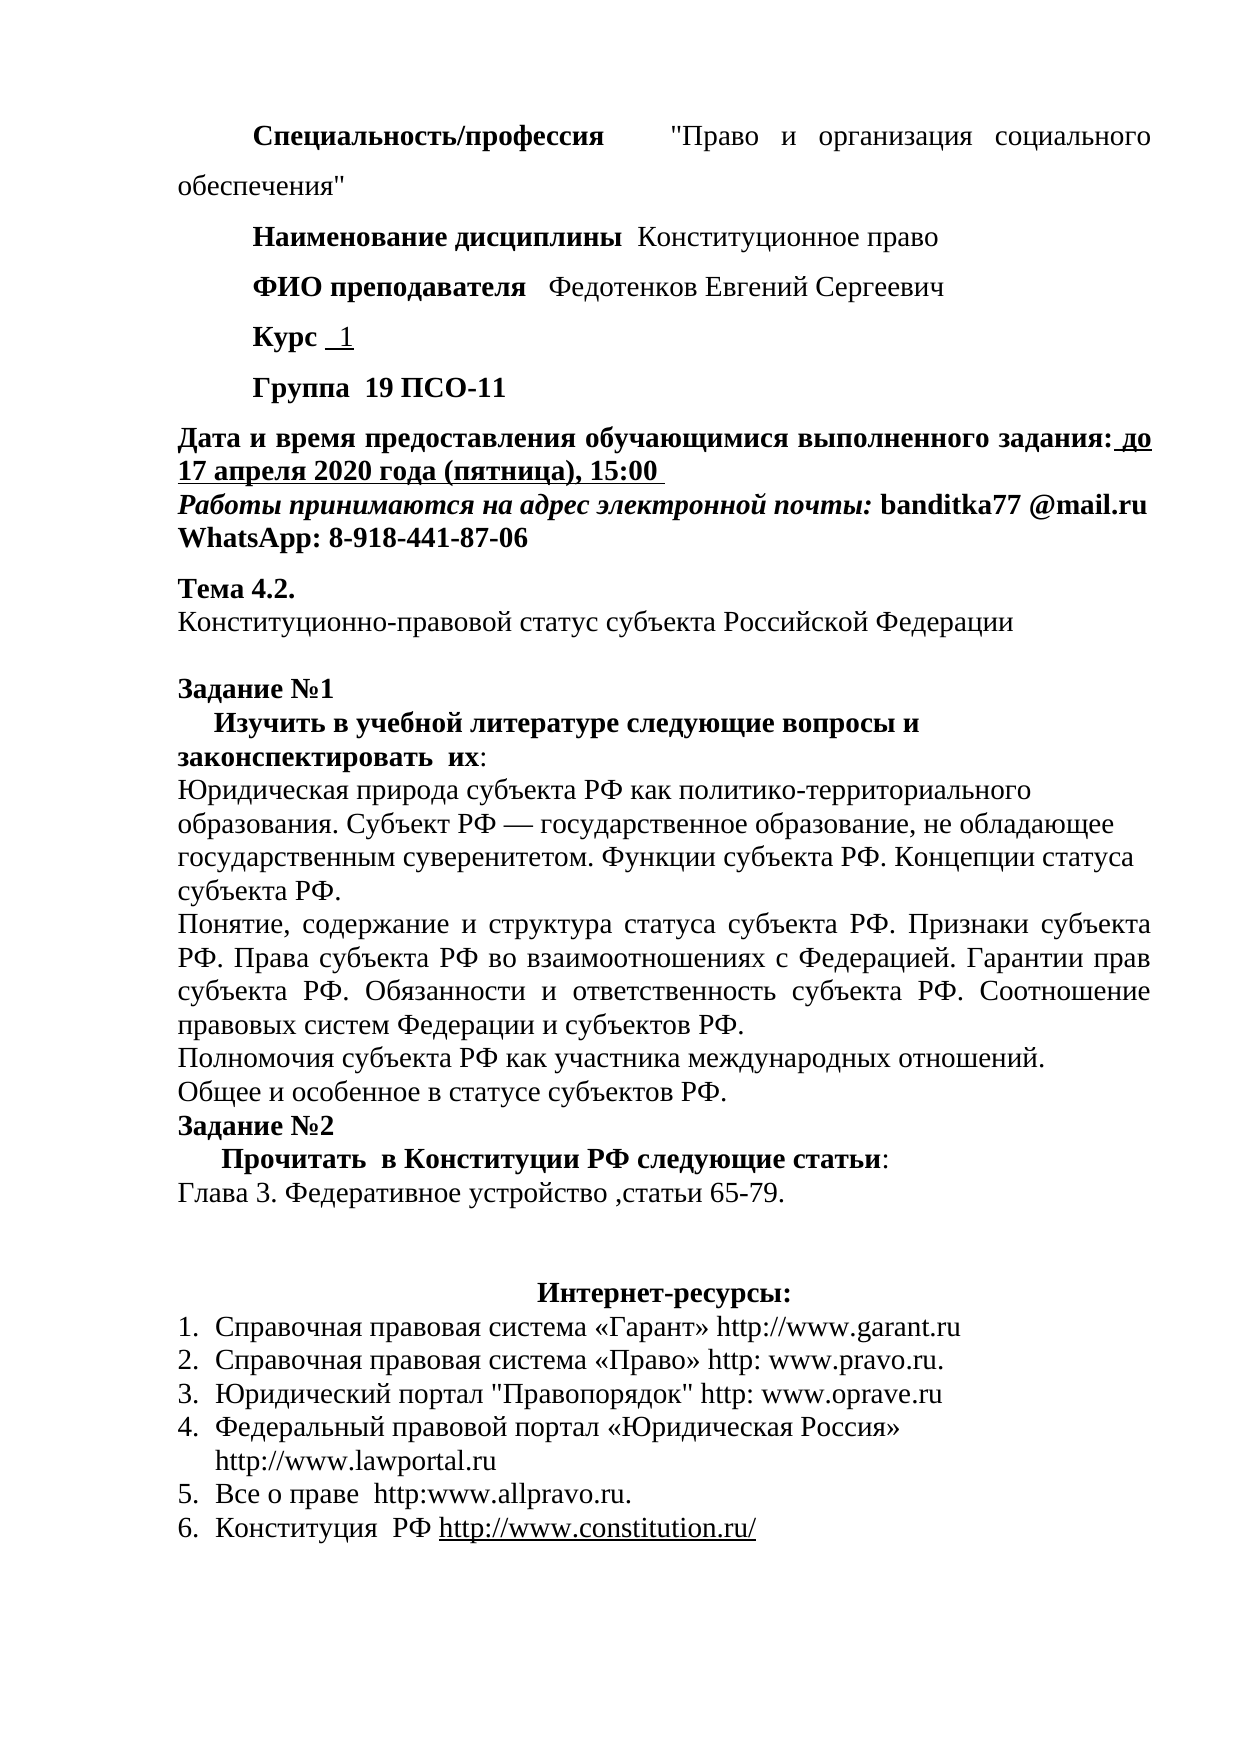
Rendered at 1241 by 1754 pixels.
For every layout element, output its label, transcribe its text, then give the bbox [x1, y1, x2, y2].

text ФИО преподавателя Федотенков Евгений Сергеевич [177, 269, 1152, 303]
text Понятие, содержание и структура статуса субъекта РФ. Признаки субъекта РФ. Права субъекта РФ во взаимоотношениях с Федерацией. Гарантии прав субъекта РФ. Обязанности и ответственность субъекта РФ. Соотношение правовых систем Федерации и субъектов РФ. [177, 906, 1152, 1041]
text Интернет-ресурсы: [177, 1275, 1152, 1309]
text Полномочия субъекта РФ как участника международных отношений. [177, 1041, 1152, 1074]
text Специальность/профессия "Право и организация социального обеспечения" [177, 118, 1152, 202]
text Наименование дисциплины Конституционное право [177, 219, 1152, 252]
text Тема 4.2. [177, 571, 1152, 604]
text Глава 3. Федеративное устройство ,статьи 65-79. [177, 1175, 1152, 1208]
list Федеральный правовой портал «Юридическая Россия» http://www.lawportal.ru [177, 1409, 1152, 1477]
text Дата и время предоставления обучающимися выполненного задания: до 17 апреля 2020 года (пятница), 15:00 [177, 420, 1152, 487]
text Курс 1 [177, 319, 1152, 353]
text Общее и особенное в статусе субъектов РФ. [177, 1074, 1152, 1108]
list Справочная правовая система «Право» http: www.pravo.ru. [177, 1342, 1152, 1376]
text WhatsApp: 8-918-441-87-06 [177, 521, 1152, 554]
text Задание №1 [177, 672, 1152, 705]
text Группа 19 ПСО-11 [177, 370, 1152, 403]
list Все о праве http:www.allpravo.ru. [177, 1477, 1152, 1510]
text Работы принимаются на адрес электронной почты: banditka77 @mail.ru [177, 487, 1152, 521]
text Задание №2 [177, 1108, 1152, 1141]
text Изучить в учебной литературе следующие вопросы и законспектировать их: [177, 705, 1152, 772]
list Конституция РФ http://www.constitution.ru/ [177, 1510, 1152, 1544]
text Конституционно-правовой статус субъекта Российской Федерации [177, 604, 1152, 638]
text Прочитать в Конституции РФ следующие статьи: [177, 1141, 1152, 1175]
text Юридическая природа субъекта РФ как политико-территориального образования. Субъект РФ — государственное образование, не обладающее государственным суверенитетом. Функции субъекта РФ. Концепции статуса субъекта РФ. [177, 772, 1152, 906]
list Юридический портал "Правопорядок" http: www.oprave.ru [177, 1376, 1152, 1409]
list Справочная правовая система «Гарант» http://www.garant.ru [177, 1309, 1152, 1342]
